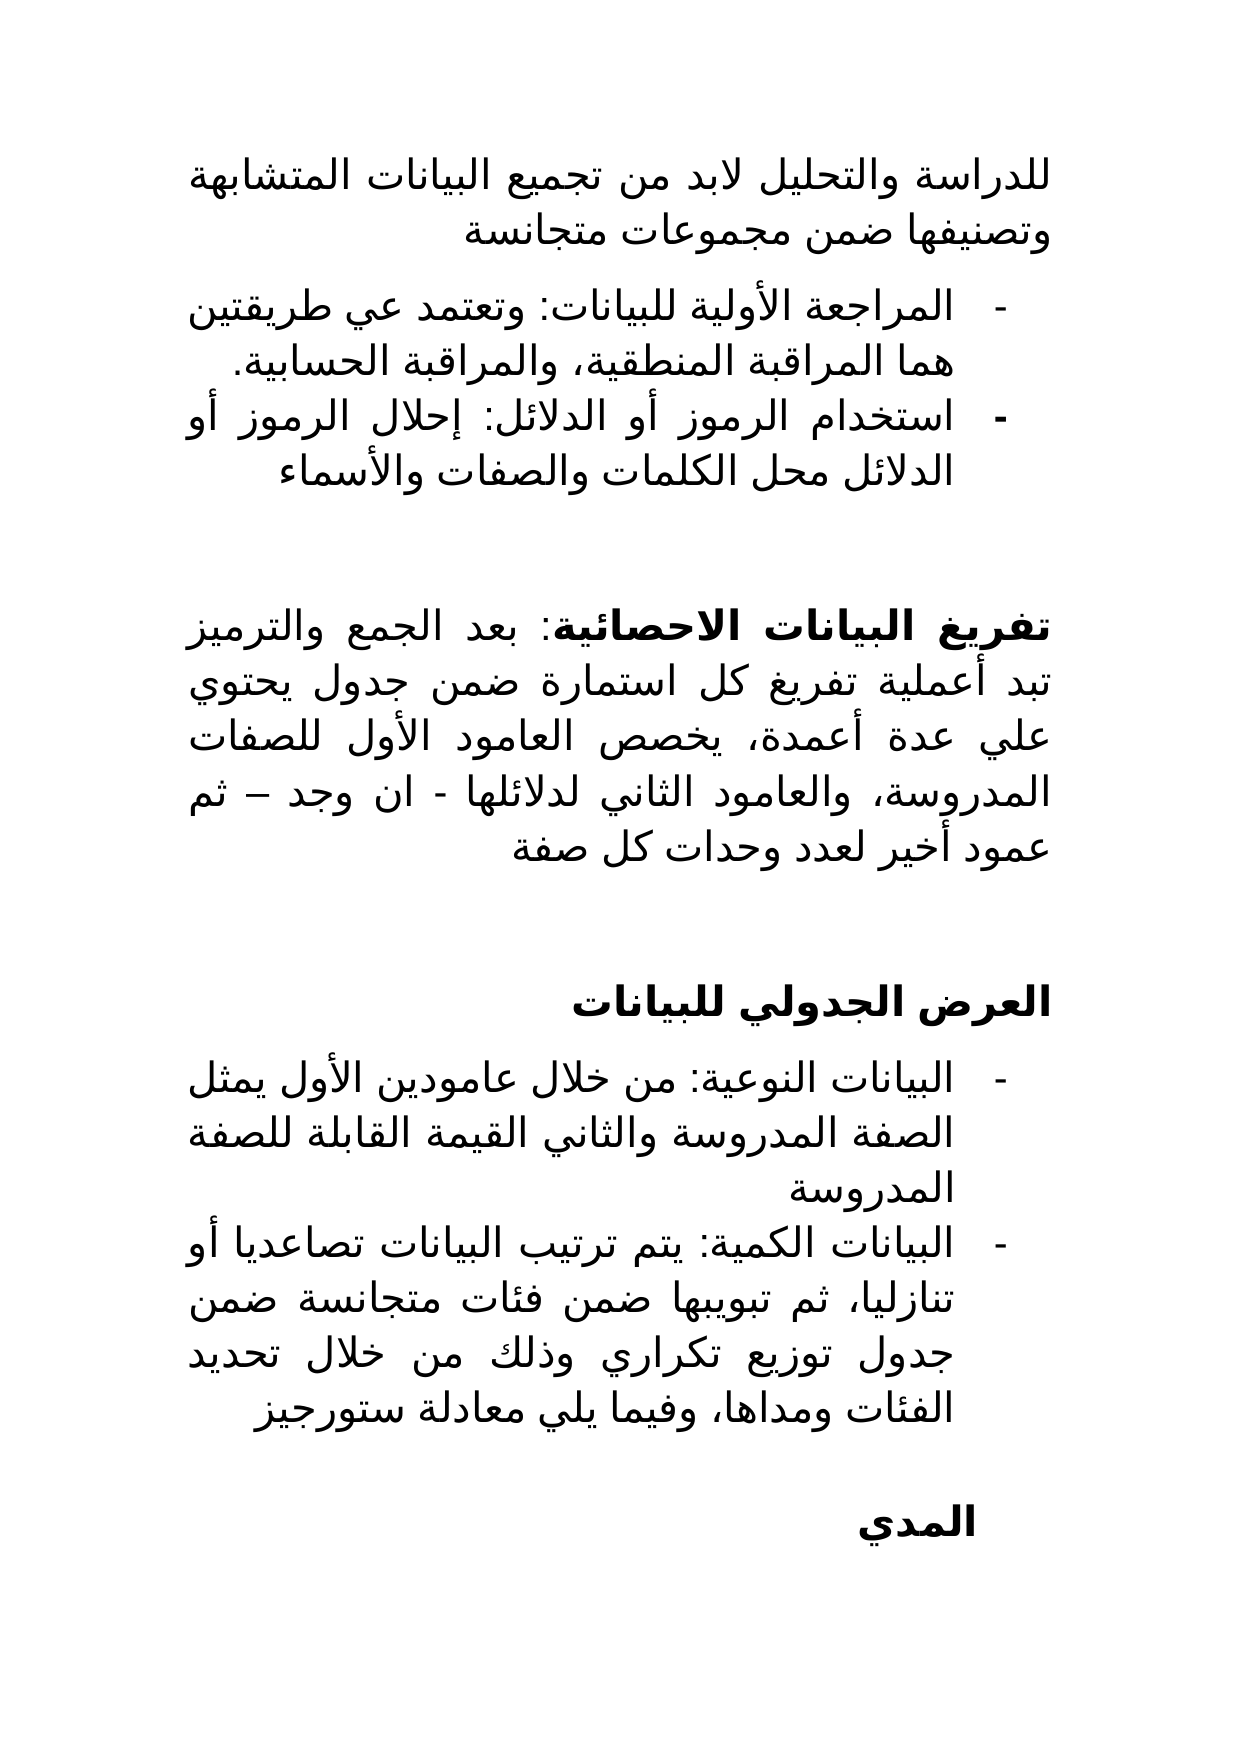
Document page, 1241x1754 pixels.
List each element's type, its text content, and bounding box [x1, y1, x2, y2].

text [187, 150, 1053, 253]
list المدي [187, 1497, 978, 1545]
text العرض الجدولي للبيانات [187, 977, 1053, 1025]
list البيانات النوعية: من خلال عامودين الأول يمثل الصفة المدروسة والثاني القيمة القابلة للصفة المدروسة [187, 1053, 994, 1211]
list استخدام الرموز أو الدلائل: إحلال الرموز أو الدلائل محل الكلمات والصفات والأسماء [187, 391, 994, 494]
list المراجعة الأولية للبيانات: وتعتمد عي طريقتين هما المراقبة المنطقية، والمراقبة الحسابية. [187, 281, 994, 384]
text تفريغ البيانات الاحصائية: بعد الجمع والترميز تبد أعملية تفريغ كل استمارة ضمن جدول يحتوي علي عدة أعمدة، يخصص العامود الأول للصفات المدروسة، والعامود الثاني لدلائلها - ان وجد – ثم عمود أخير لعدد وحدات كل صفة [187, 602, 1053, 870]
list البيانات الكمية: يتم ترتيب البيانات تصاعديا أو تنازليا، ثم تبويبها ضمن فئات متجانسة ضمن جدول توزيع تكراري وذلك من خلال تحديد الفئات ومداها، وفيما يلي معادلة ستورجيز [187, 1218, 994, 1432]
